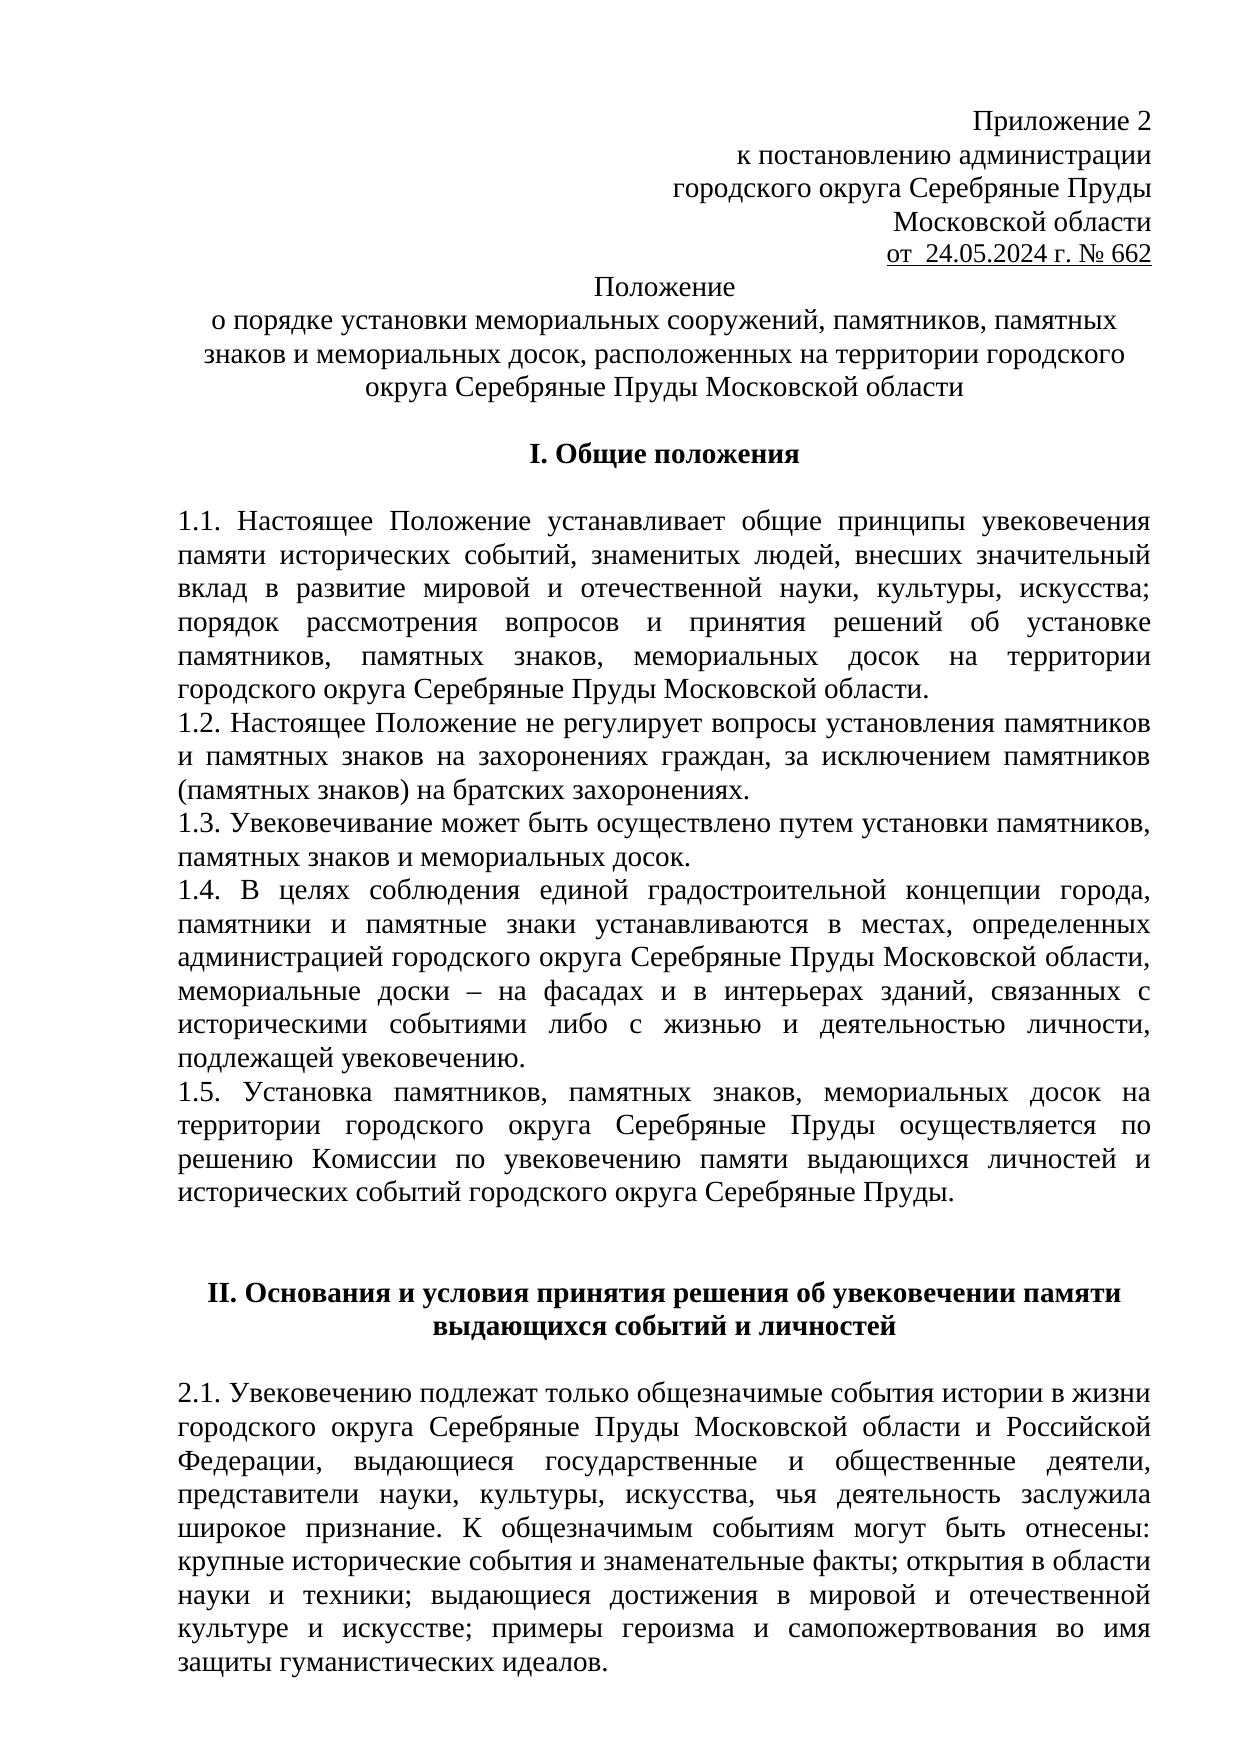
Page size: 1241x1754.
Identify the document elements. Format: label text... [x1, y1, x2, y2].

text к постановлению администрации [177, 137, 1152, 171]
text 1.5. Установка памятников, памятных знаков, мемориальных досок на территории городского округа Серебряные Пруды осуществляется по решению Комиссии по увековечению памяти выдающихся личностей и исторических событий городского округа Серебряные Пруды. [177, 1074, 1152, 1208]
text Положение [177, 269, 1152, 302]
text от 24.05.2024 г. № 662 [177, 238, 1152, 269]
text о порядке установки мемориальных сооружений, памятников, памятных знаков и мемориальных досок, расположенных на территории городского округа Серебряные Пруды Московской области [177, 302, 1152, 403]
text 2.1. Увековечению подлежат только общезначимые события истории в жизни городского округа Серебряные Пруды Московской области и Российской Федерации, выдающиеся государственные и общественные деятели, представители науки, культуры, искусства, чья деятельность заслужила широкое признание. К общезначимым событиям могут быть отнесены: крупные исторические события и знаменательные факты; открытия в области науки и техники; выдающиеся достижения в мировой и отечественной культуре и искусстве; примеры героизма и самопожертвования во имя защиты гуманистических идеалов. [177, 1376, 1152, 1677]
text I. Общие положения [177, 436, 1152, 470]
text 1.1. Настоящее Положение устанавливает общие принципы увековечения памяти исторических событий, знаменитых людей, внесших значительный вклад в развитие мировой и отечественной науки, культуры, искусства; порядок рассмотрения вопросов и принятия решений об установке памятников, памятных знаков, мемориальных досок на территории городского округа Серебряные Пруды Московской области. [177, 503, 1152, 705]
text 1.3. Увековечивание может быть осуществлено путем установки памятников, памятных знаков и мемориальных досок. [177, 805, 1152, 872]
text 1.4. В целях соблюдения единой градостроительной концепции города, памятники и памятные знаки устанавливаются в местах, определенных администрацией городского округа Серебряные Пруды Московской области, мемориальные доски – на фасадах и в интерьерах зданий, связанных с историческими событиями либо с жизнью и деятельностью личности, подлежащей увековечению. [177, 872, 1152, 1074]
text II. Основания и условия принятия решения об увековечении памяти выдающихся событий и личностей [177, 1275, 1152, 1342]
text Приложение 2 [177, 103, 1152, 137]
text городского округа Серебряные Пруды [177, 171, 1152, 204]
text 1.2. Настоящее Положение не регулирует вопросы установления памятников и памятных знаков на захоронениях граждан, за исключением памятников (памятных знаков) на братских захоронениях. [177, 705, 1152, 805]
text Московской области [177, 204, 1152, 238]
